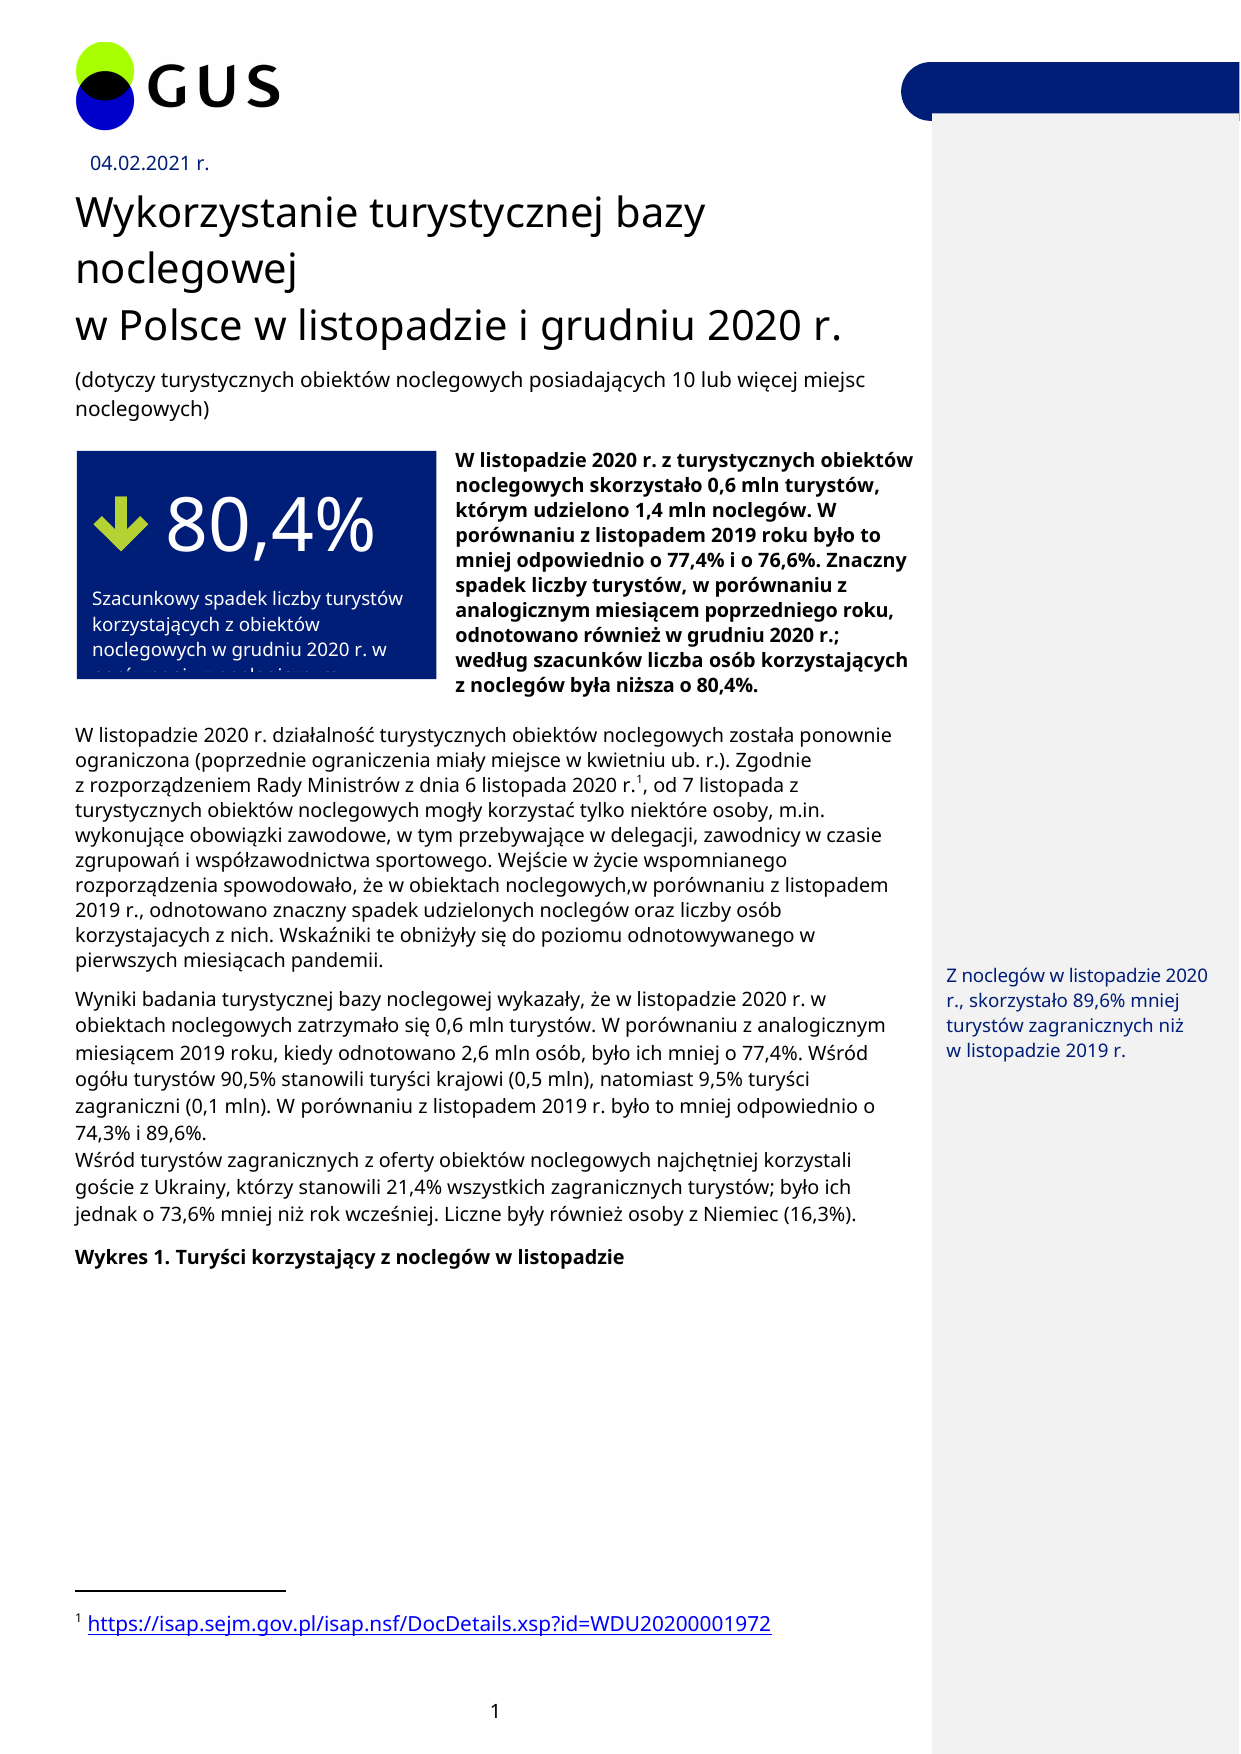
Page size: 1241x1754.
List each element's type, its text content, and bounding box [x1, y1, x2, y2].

text W listopadzie 2020 r. działalność turystycznych obiektów noclegowych została ponownie ograniczona (poprzednie ograniczenia miały miejsce w kwietniu ub. r.). Zgodnie z rozporządzeniem Rady Ministrów z dnia 6 listopada 2020 r., od 7 listopada z turystycznych obiektów noclegowych mogły korzystać tylko niektóre osoby, m.in. wykonujące obowiązki zawodowe, w tym przebywające w delegacji, zawodnicy w czasie zgrupowań i współzawodnictwa sportowego. Wejście w życie wspomnianego rozporządzenia spowodowało, że w obiektach noclegowych,w porównaniu z listopadem 2019 r., odnotowano znaczny spadek udzielonych noclegów oraz liczby osób korzystajacych z nich. Wskaźniki te obniżyły się do poziomu odnotowywanego w pierwszych miesiącach pandemii. [75, 722, 915, 972]
text Wykres 1. Turyści korzystający z noclegów w listopadzie [75, 1244, 915, 1269]
text Wśród turystów zagranicznych z oferty obiektów noclegowych najchętniej korzystali goście z Ukrainy, którzy stanowili 21,4% wszystkich zagranicznych turystów; było ich jednak o 73,6% mniej niż rok wcześniej. Liczne były również osoby z Niemiec (16,3%). [75, 1147, 915, 1228]
text (dotyczy turystycznych obiektów noclegowych posiadających 10 lub więcej miejsc noclegowych) [209, 365, 915, 422]
text W listopadzie 2020 r. z turystycznych obiektów noclegowych skorzystało 0,6 mln turystów, którym udzielono 1,4 mln noclegów. W porównaniu z listopadem 2019 roku było to mniej odpowiednio o 77,4% i o 76,6%. Znaczny spadek liczby turystów, w porównaniu z analogicznym miesiącem poprzedniego roku, odnotowano również w grudniu 2020 r.; według szacunków liczba osób korzystających z noclegów była niższa o 80,4%. [75, 447, 915, 697]
picture [75, 42, 280, 131]
text Wyniki badania turystycznej bazy noclegowej wykazały, że w listopadzie 2020 r. w obiektach noclegowych zatrzymało się 0,6 mln turystów. W porównaniu z analogicznym miesiącem 2019 roku, kiedy odnotowano 2,6 mln osób, było ich mniej o 77,4%. Wśród ogółu turystów 90,5% stanowili turyści krajowi (0,5 mln), natomiast 9,5% turyści zagraniczni (0,1 mln). W porównaniu z listopadem 2019 r. było to mniej odpowiednio o 74,3% i 89,6%. [75, 985, 915, 1147]
text Wykorzystanie turystycznej bazy noclegowej w Polsce w listopadzie i grudniu 2020 r. [298, 183, 915, 353]
